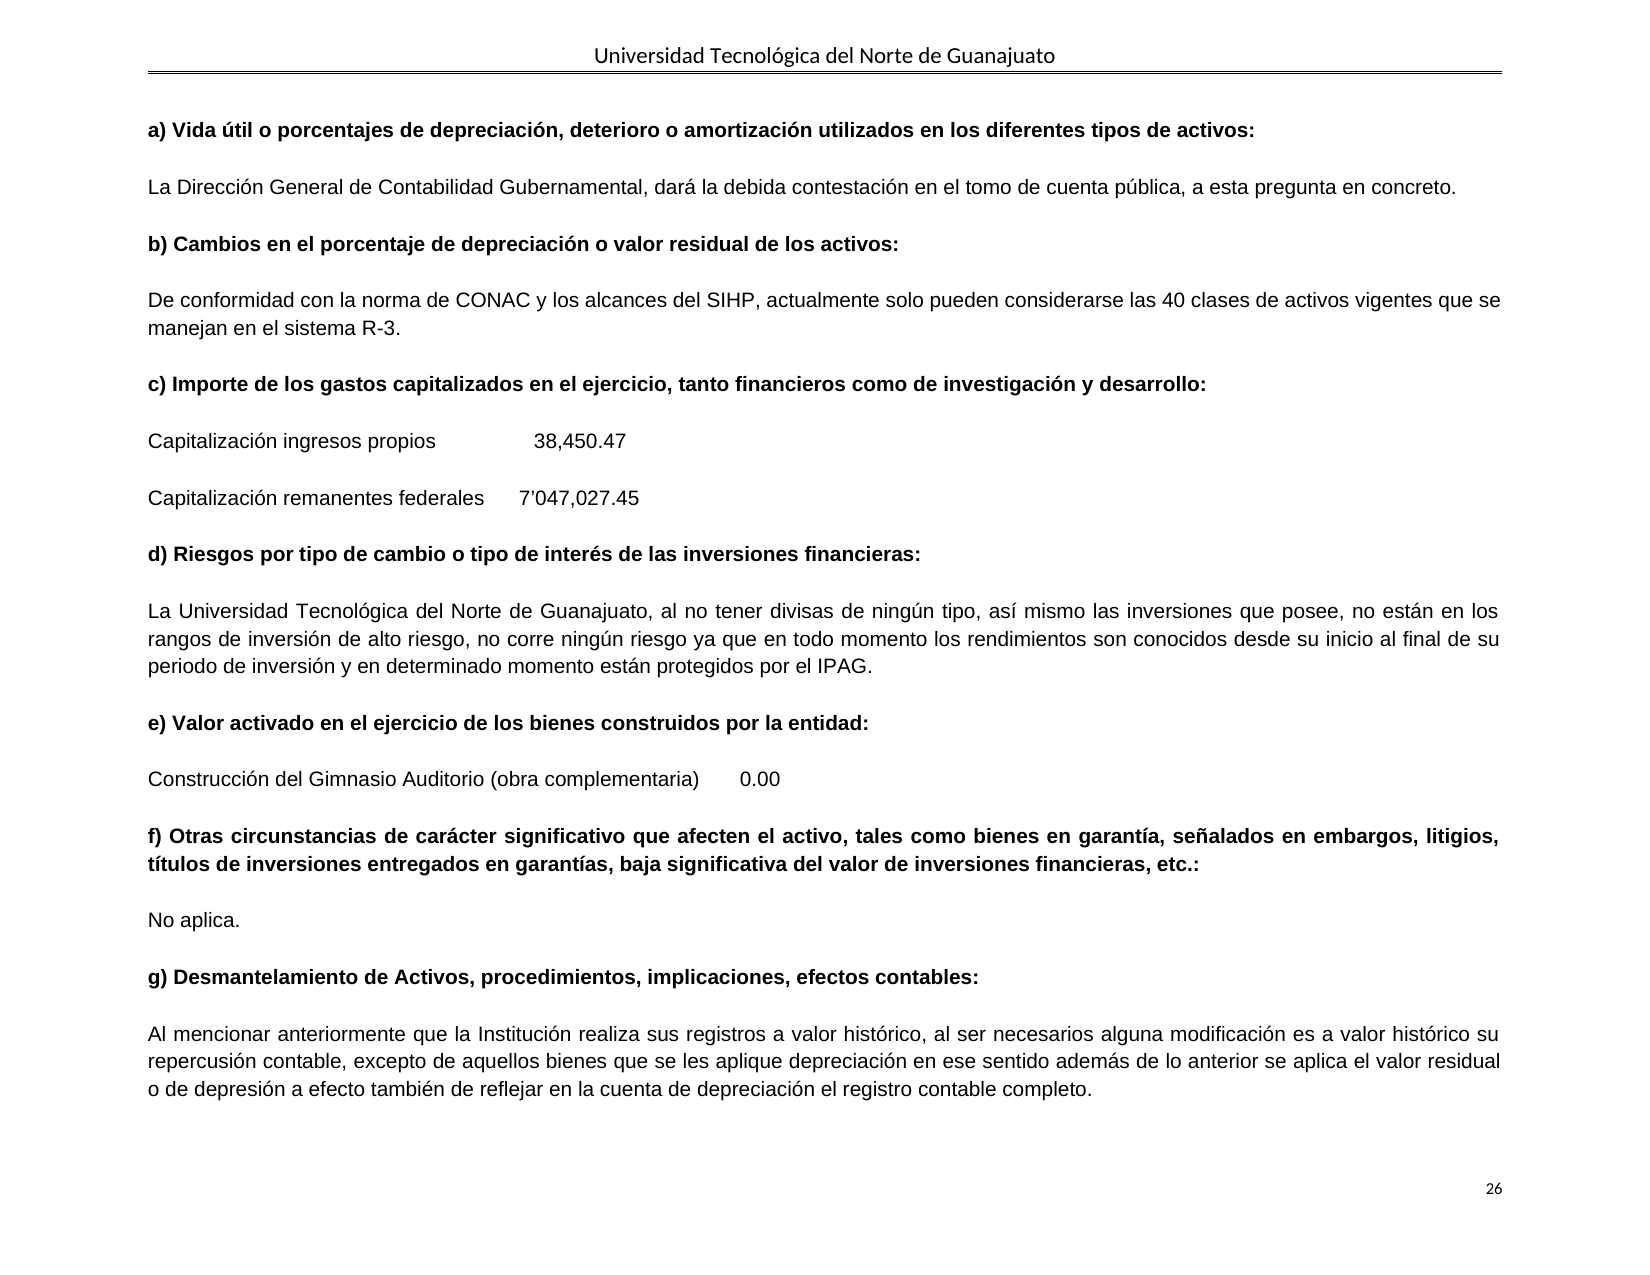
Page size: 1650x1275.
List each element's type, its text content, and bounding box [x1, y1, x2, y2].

text d) Riesgos por tipo de cambio o tipo de interés de las inversiones financieras: [148, 542, 1502, 566]
text g) Desmantelamiento de Activos, procedimientos, implicaciones, efectos contables: [148, 965, 1502, 989]
text Capitalización remanentes federales 7’047,027.45 [148, 486, 1502, 509]
text La Universidad Tecnológica del Norte de Guanajuato, al no tener divisas de ningún tipo, así mismo las inversiones que posee, no están en los rangos de inversión de alto riesgo, no corre ningún riesgo ya que en todo momento los rendimientos son conocidos desde su inicio al final de su periodo de inversión y en determinado momento están protegidos por el IPAG. [148, 599, 1502, 678]
text Construcción del Gimnasio Auditorio (obra complementaria) 0.00 [148, 767, 1502, 791]
text c) Importe de los gastos capitalizados en el ejercicio, tanto financieros como de investigación y desarrollo: [148, 372, 1502, 396]
text La Dirección General de Contabilidad Gubernamental, dará la debida contestación en el tomo de cuenta pública, a esta pregunta en concreto. [148, 175, 1502, 199]
text No aplica. [148, 908, 1502, 932]
text Al mencionar anteriormente que la Institución realiza sus registros a valor histórico, al ser necesarios alguna modificación es a valor histórico su repercusión contable, excepto de aquellos bienes que se les aplique depreciación en ese sentido además de lo anterior se aplica el valor residual o de depresión a efecto también de reflejar en la cuenta de depreciación el registro contable completo. [148, 1021, 1502, 1100]
text Capitalización ingresos propios 38,450.47 [148, 429, 1502, 453]
text De conformidad con la norma de CONAC y los alcances del SIHP, actualmente solo pueden considerarse las 40 clases de activos vigentes que se manejan en el sistema R-3. [148, 288, 1502, 339]
text b) Cambios en el porcentaje de depreciación o valor residual de los activos: [148, 231, 1502, 255]
text e) Valor activado en el ejercicio de los bienes construidos por la entidad: [148, 711, 1502, 734]
text f) Otras circunstancias de carácter significativo que afecten el activo, tales como bienes en garantía, señalados en embargos, litigios, títulos de inversiones entregados en garantías, baja significativa del valor de inversiones financieras, etc.: [148, 824, 1502, 875]
text a) Vida útil o porcentajes de depreciación, deterioro o amortización utilizados en los diferentes tipos de activos: [148, 118, 1502, 142]
